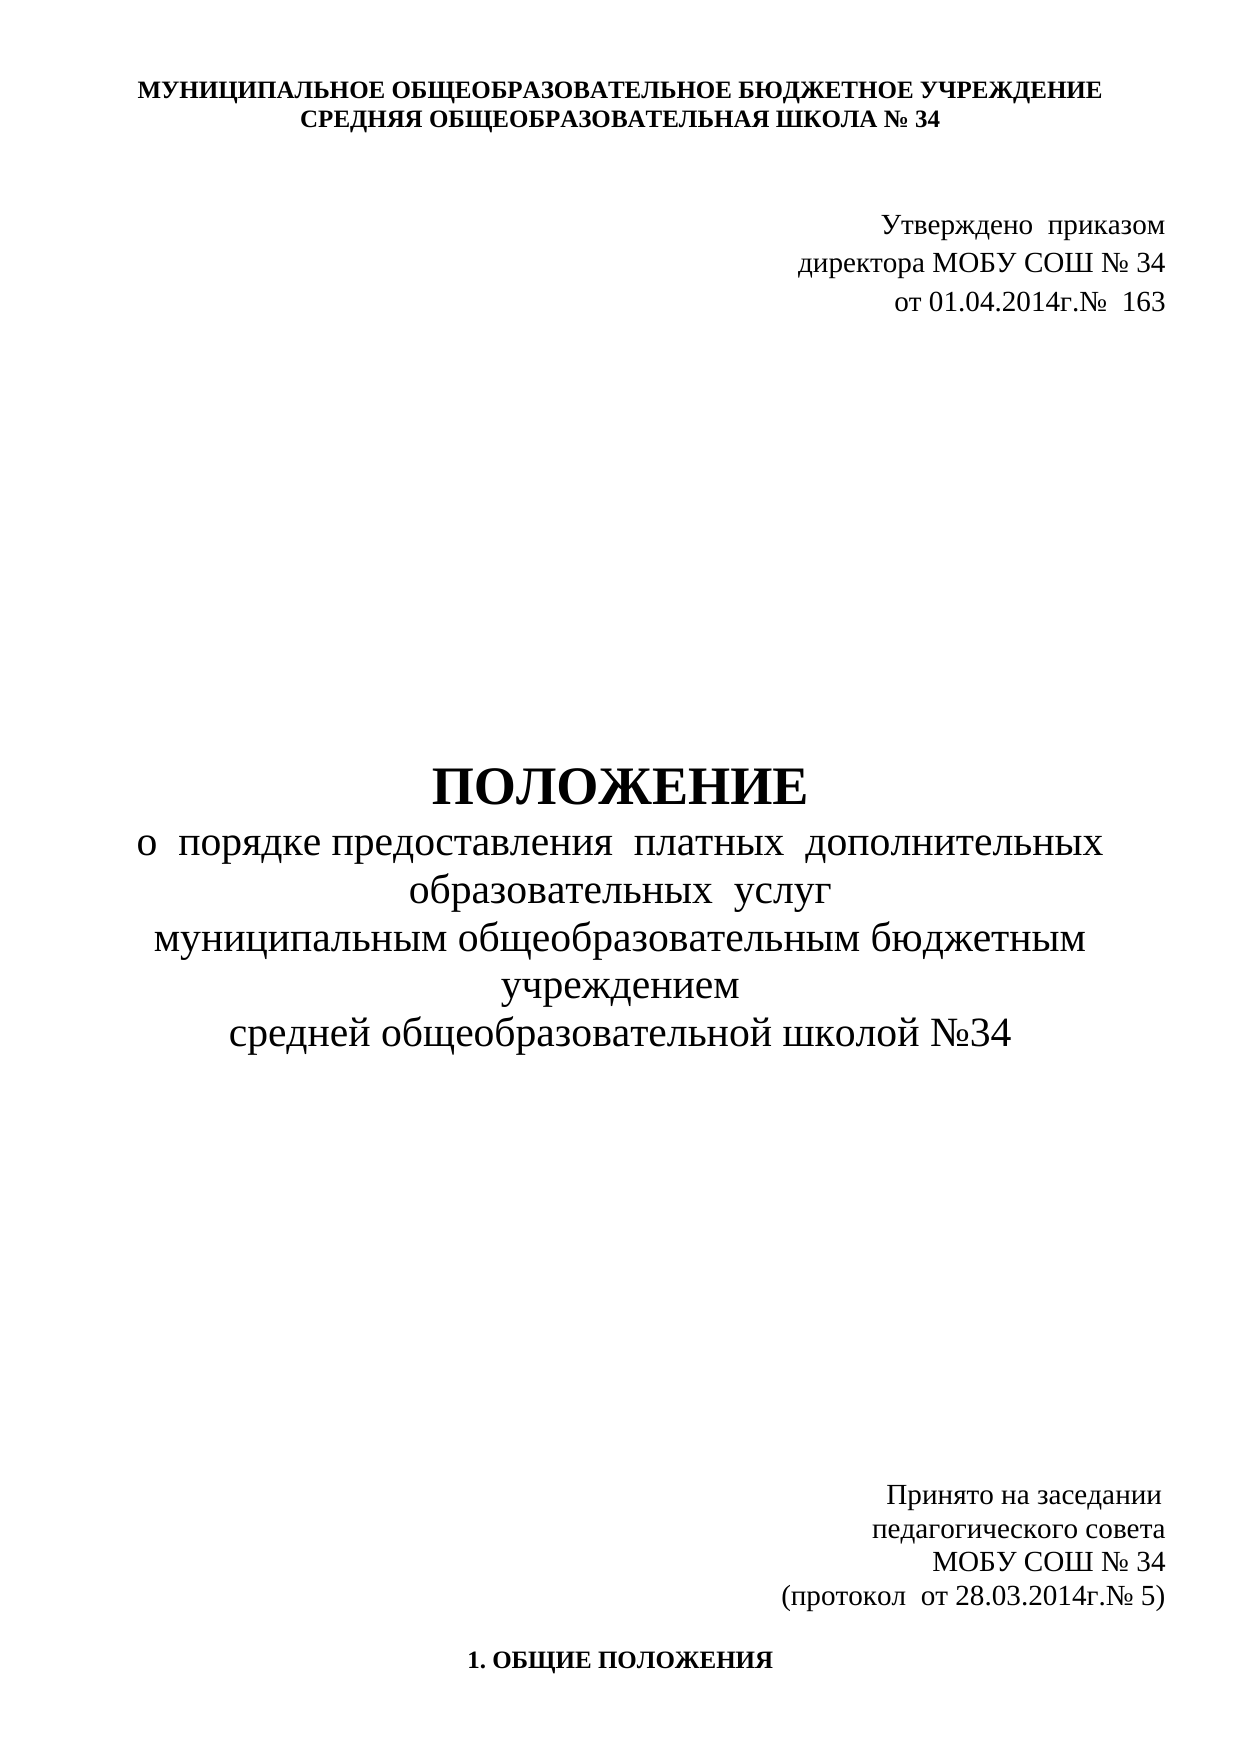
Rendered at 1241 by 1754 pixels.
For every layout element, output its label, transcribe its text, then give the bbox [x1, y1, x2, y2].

text СРЕДНЯЯ ОБЩЕОБРАЗОВАТЕЛЬНАЯ ШКОЛА № 34 [75, 104, 1165, 132]
text педагогического совета [75, 1511, 1165, 1544]
text средней общеобразовательной школой №34 [75, 1008, 1165, 1056]
text 1. ОБЩИЕ ПОЛОЖЕНИЯ [75, 1645, 1165, 1674]
text учреждением [75, 960, 1165, 1008]
text ПОЛОЖЕНИЕ [75, 754, 1165, 816]
text муниципальным общеобразовательным бюджетным [75, 912, 1165, 960]
text Утверждено приказом директора МОБУ СОШ № 34 [75, 207, 1165, 279]
text от 01.04.2014г.№ 163 [75, 284, 1165, 318]
text МУНИЦИПАЛЬНОЕ ОБЩЕОБРАЗОВАТЕЛЬНОЕ БЮДЖЕТНОЕ УЧРЕЖДЕНИЕ [75, 75, 1165, 104]
text Принято на заседании [812, 1477, 1165, 1511]
text о порядке предоставления платных дополнительных образовательных услуг [75, 816, 1165, 912]
text (протокол от 28.03.2014г.№ 5) [75, 1578, 1165, 1612]
text МОБУ СОШ № 34 [75, 1544, 1165, 1578]
